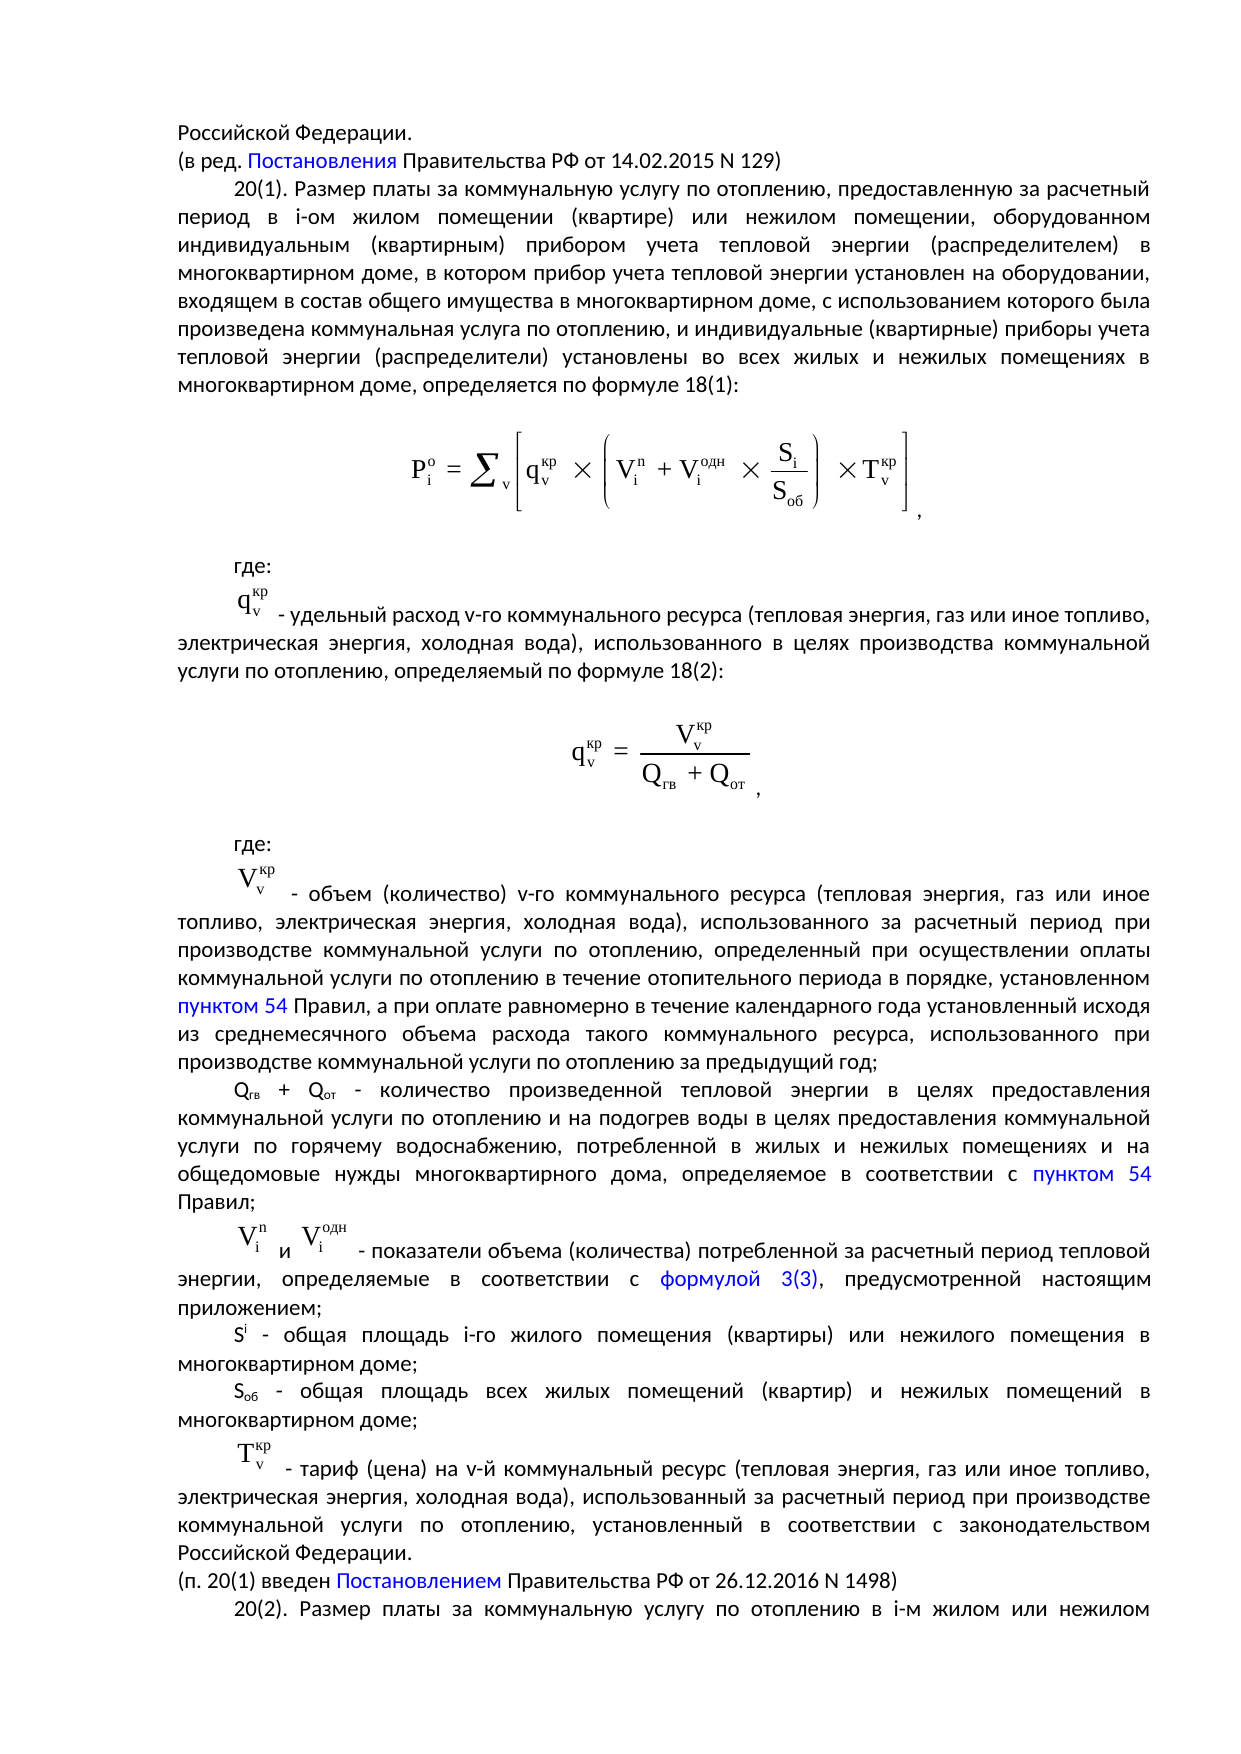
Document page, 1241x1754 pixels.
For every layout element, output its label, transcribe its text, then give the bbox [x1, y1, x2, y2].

text где: [177, 829, 1152, 857]
text (п. 20(1) введен Постановлением Правительства РФ от 26.12.2016 N 1498) [177, 1566, 1152, 1594]
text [177, 1594, 1152, 1622]
text (в ред. Постановления Правительства РФ от 14.02.2015 N 129) [177, 146, 1152, 174]
text Si - общая площадь i-го жилого помещения (квартиры) или нежилого помещения в многоквартирном доме; [177, 1321, 1152, 1377]
text Sоб - общая площадь всех жилых помещений (квартир) и нежилых помещений в многоквартирном доме; [177, 1377, 1152, 1433]
text , [177, 426, 1152, 523]
text - объем (количество) v-го коммунального ресурса (тепловая энергия, газ или иное топливо, электрическая энергия, холодная вода), использованного за расчетный период при производстве коммунальной услуги по отоплению, определенный при осуществлении оплаты коммунальной услуги по отоплению в течение отопительного периода в порядке, установленном пунктом 54 Правил, а при оплате равномерно в течение календарного года установленный исходя из среднемесячного объема расхода такого коммунального ресурса, использованного при производстве коммунальной услуги по отоплению за предыдущий год; [177, 857, 1152, 1075]
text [177, 118, 1152, 146]
text , [177, 712, 1152, 801]
text и - показатели объема (количества) потребленной за расчетный период тепловой энергии, определяемые в соответствии с формулой 3(3), предусмотренной настоящим приложением; [177, 1215, 1152, 1321]
text где: [177, 551, 1152, 579]
text 20(1). Размер платы за коммунальную услугу по отоплению, предоставленную за расчетный период в i-ом жилом помещении (квартире) или нежилом помещении, оборудованном индивидуальным (квартирным) прибором учета тепловой энергии (распределителем) в многоквартирном доме, в котором прибор учета тепловой энергии установлен на оборудовании, входящем в состав общего имущества в многоквартирном доме, с использованием которого была произведена коммунальная услуга по отоплению, и индивидуальные (квартирные) приборы учета тепловой энергии (распределители) установлены во всех жилых и нежилых помещениях в многоквартирном доме, определяется по формуле 18(1): [177, 174, 1152, 398]
text Qгв + Qот - количество произведенной тепловой энергии в целях предоставления коммунальной услуги по отоплению и на подогрев воды в целях предоставления коммунальной услуги по горячему водоснабжению, потребленной в жилых и нежилых помещениях и на общедомовые нужды многоквартирного дома, определяемое в соответствии с пунктом 54 Правил; [177, 1075, 1152, 1215]
text - удельный расход v-го коммунального ресурса (тепловая энергия, газ или иное топливо, электрическая энергия, холодная вода), использованного в целях производства коммунальной услуги по отоплению, определяемый по формуле 18(2): [177, 579, 1152, 684]
